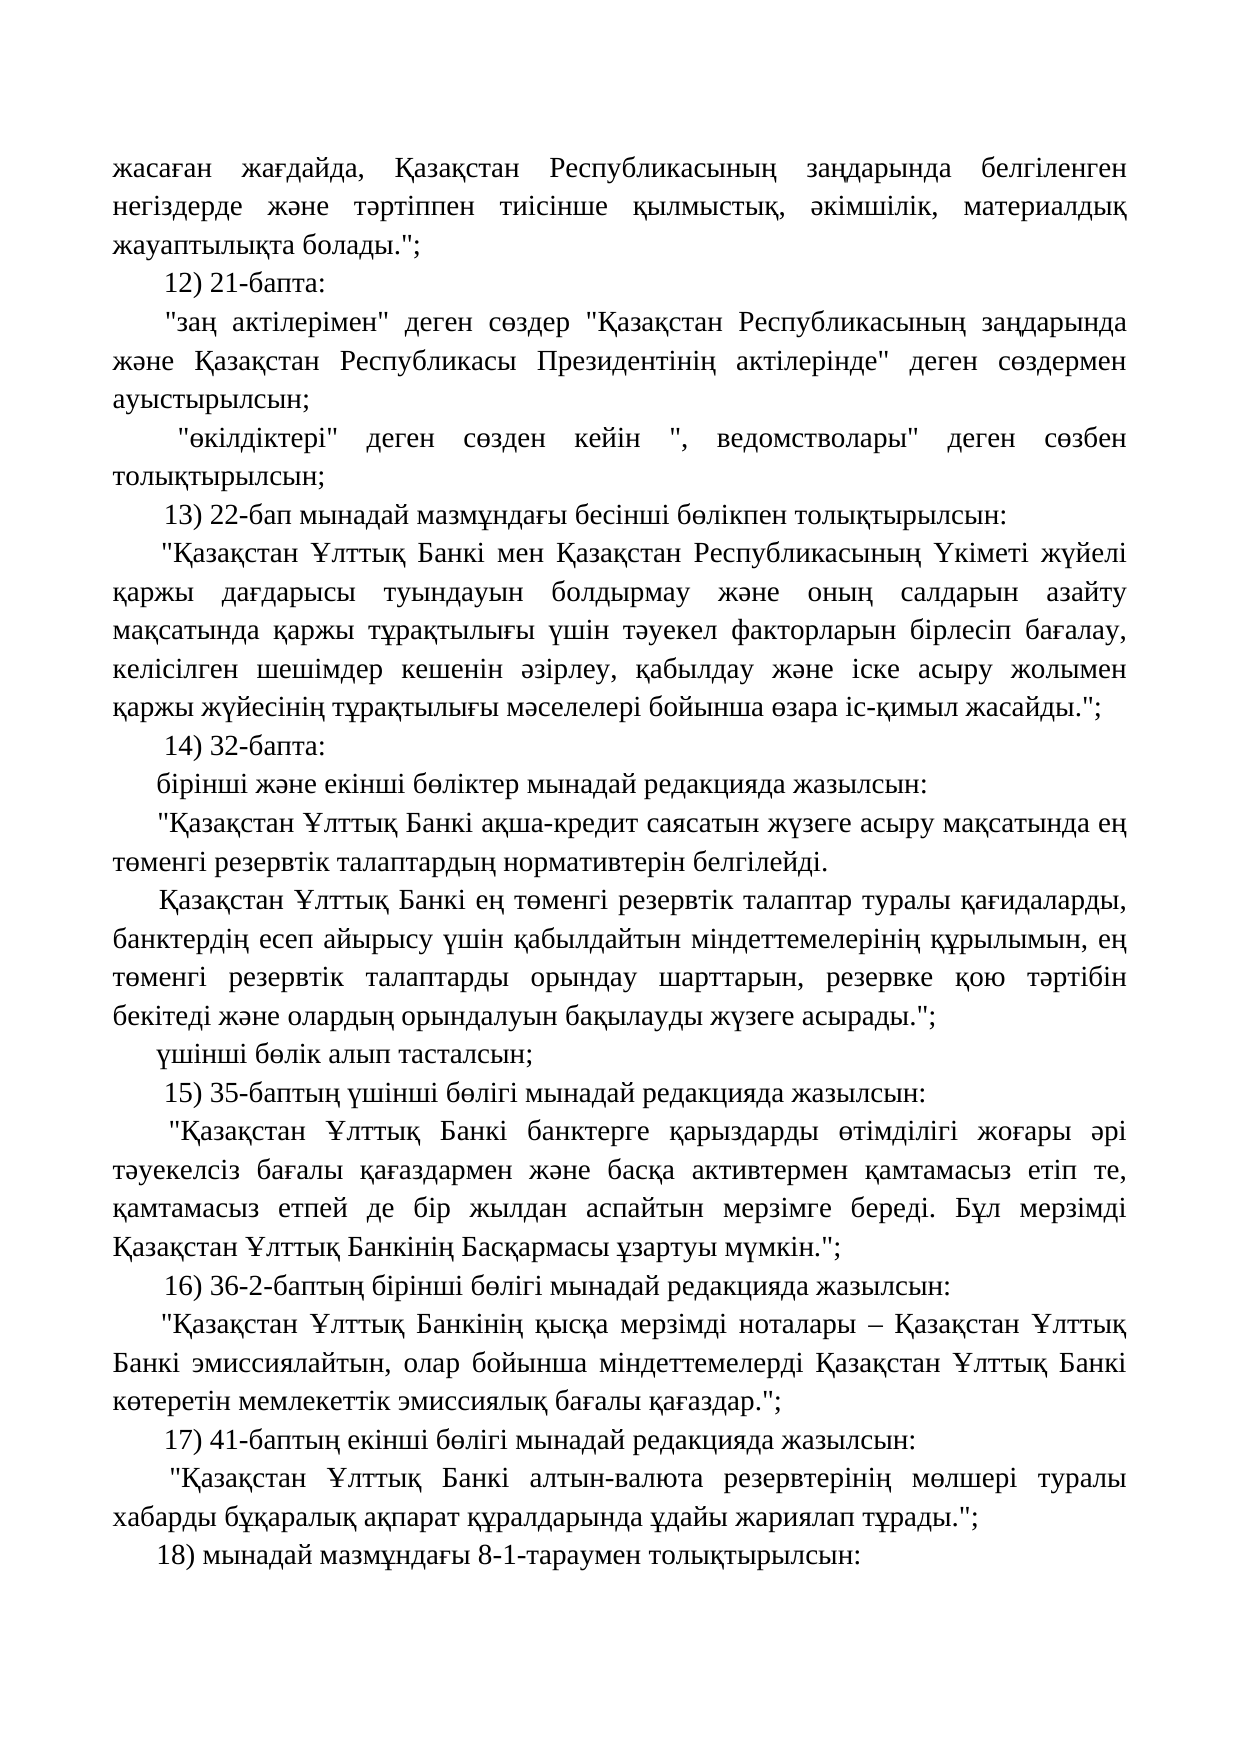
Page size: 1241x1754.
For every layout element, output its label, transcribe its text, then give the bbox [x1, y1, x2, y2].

text "заң актiлерiмен" деген сөздер "Қазақстан Республикасының заңдарында және Қазақстан Республикасы Президентінің актілерінде" деген сөздермен ауыстырылсын; [112, 304, 1128, 415]
text "Қазақстан Ұлттық Банкi банктерге қарыздарды өтiмдiлiгі жоғары әрі тәуекелсіз бағалы қағаздармен және басқа активтермен қамтамасыз етіп те, қамтамасыз етпей де бiр жылдан аспайтын мерзiмге бередi. Бұл мерзiмдi Қазақстан Ұлттық Банкiнiң Басқармасы ұзартуы мүмкiн."; [112, 1113, 1128, 1263]
text бірінші және екінші бөліктер мынадай редакцияда жазылсын: [112, 767, 1128, 800]
text 13) 22-бап мынадай мазмұндағы бесінші бөлікпен толықтырылсын: [112, 497, 1128, 530]
text "Қазақстан Ұлттық Банкi алтын-валюта резервтерінің мөлшері туралы хабарды бұқаралық ақпарат құралдарында ұдайы жариялап тұрады."; [112, 1460, 1128, 1532]
text 18) мынадай мазмұндағы 8-1-тараумен толықтырылсын: [112, 1537, 1128, 1571]
text Қазақстан Ұлттық Банкi ең төменгi резервтiк талаптар туралы қағидаларды, банктердің есеп айырысу үшін қабылдайтын міндеттемелерінің құрылымын, ең төменгi резервтiк талаптарды орындау шарттарын, резервке қою тәртібін бекітеді және олардың орындалуын бақылауды жүзеге асырады."; [112, 882, 1128, 1031]
text "Қазақстан Ұлттық Банкiнiң қысқа мерзiмдi ноталары – Қазақстан Ұлттық Банкi эмиссиялайтын, олар бойынша міндеттемелерді Қазақстан Ұлттық Банкi көтеретін мемлекеттiк эмиссиялық бағалы қағаздар."; [112, 1306, 1128, 1417]
text "Қазақстан Ұлттық Банкі мен Қазақстан Республикасының Үкіметі жүйелі қаржы дағдарысы туындауын болдырмау және оның салдарын азайту мақсатында қаржы тұрақтылығы үшін тәуекел факторларын бірлесіп бағалау, келісілген шешімдер кешенін әзірлеу, қабылдау және іске асыру жолымен қаржы жүйесінің тұрақтылығы мәселелері бойынша өзара іс-қимыл жасайды."; [112, 535, 1128, 723]
text 16) 36-2-баптың бірінші бөлігі мынадай редакцияда жазылсын: [112, 1268, 1128, 1301]
text 12) 21-бапта: [112, 266, 1128, 299]
text 15) 35-баптың үшінші бөлігі мынадай редакцияда жазылсын: [112, 1075, 1128, 1108]
text "өкiлдiктерi" деген сөзден кейін ", ведомстволары" деген сөзбен толықтырылсын; [112, 420, 1128, 492]
text 17) 41-баптың екінші бөлігі мынадай редакцияда жазылсын: [112, 1422, 1128, 1455]
text "Қазақстан Ұлттық Банкi ақша-кредит саясатын жүзеге асыру мақсатында ең төменгi резервтiк талаптардың нормативтерiн белгілейді. [112, 805, 1128, 877]
text 14) 32-бапта: [112, 728, 1128, 762]
text үшінші бөлік алып тасталсын; [112, 1036, 1128, 1070]
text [112, 150, 1128, 261]
